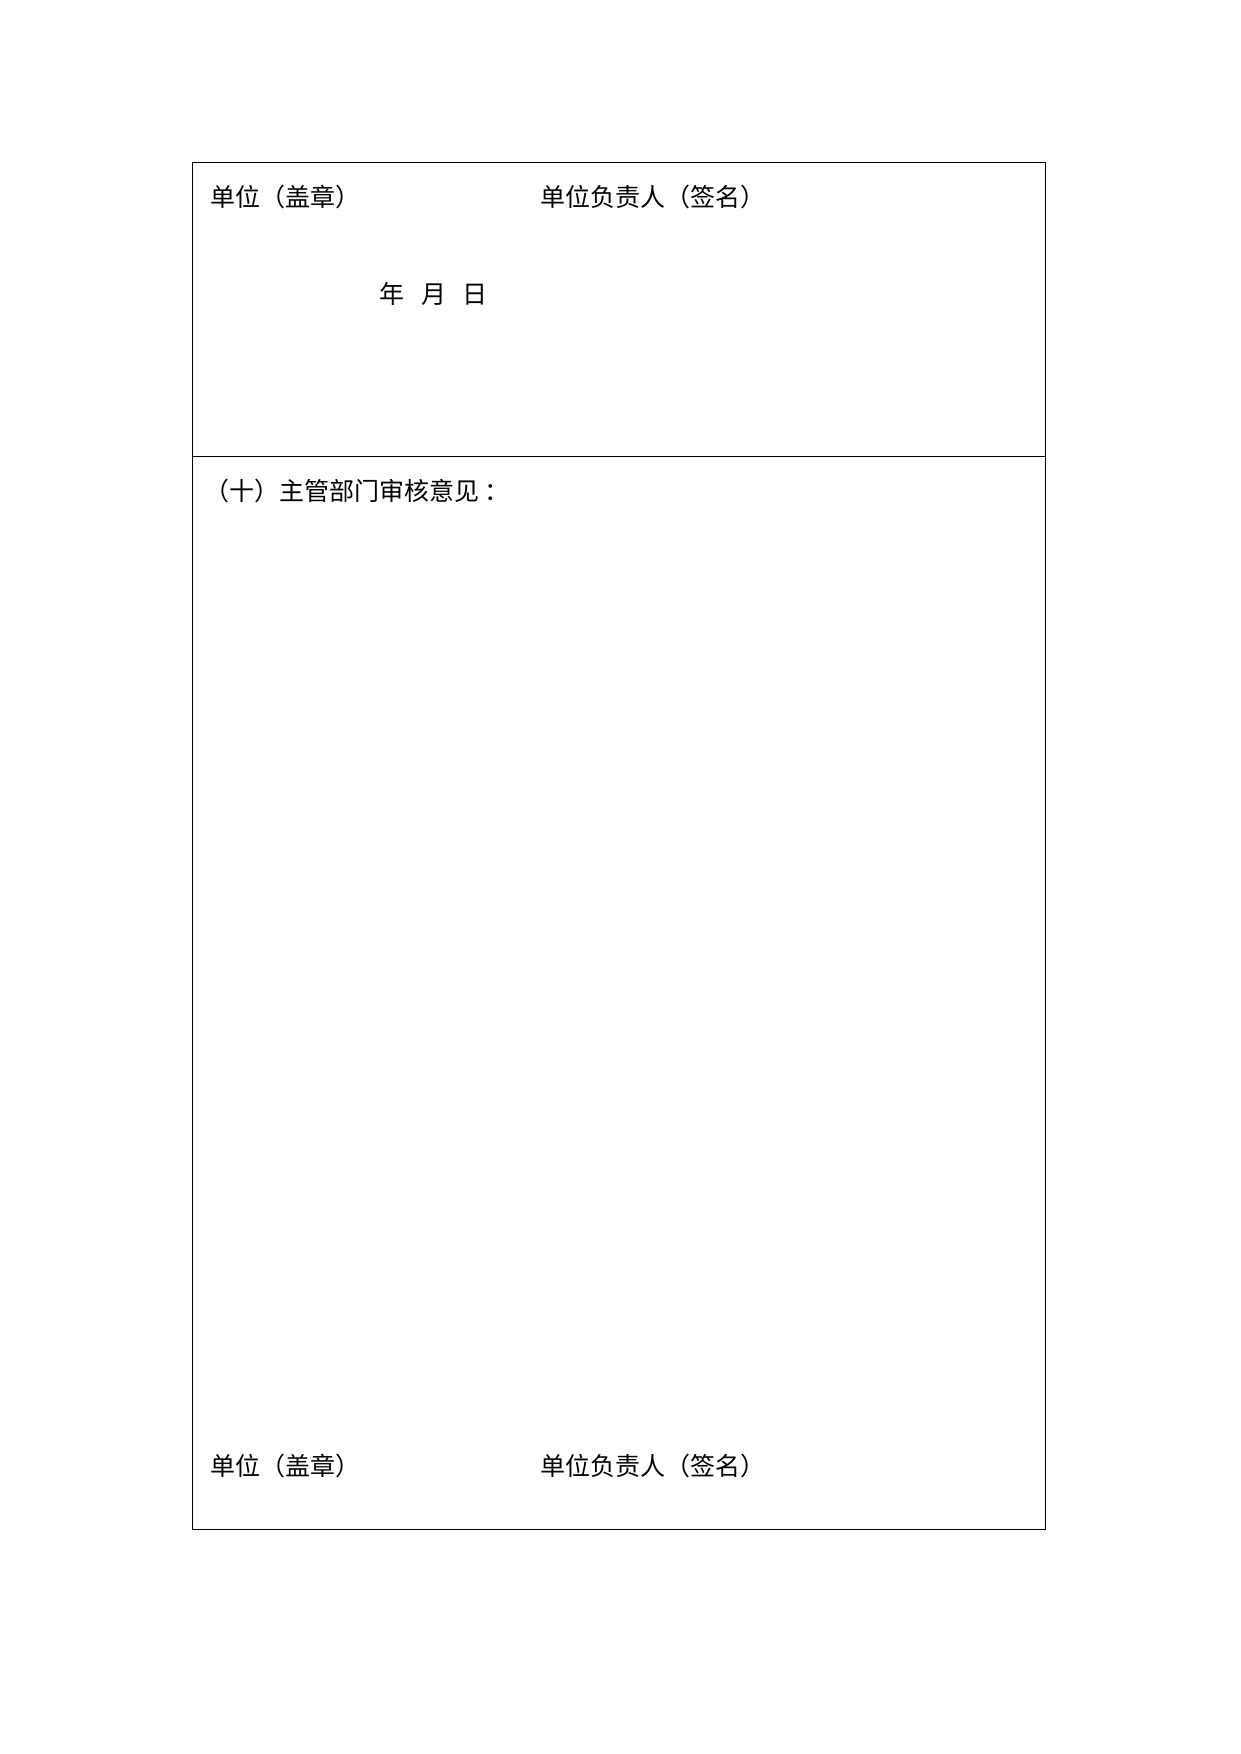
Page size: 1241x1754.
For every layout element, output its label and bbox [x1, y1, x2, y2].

table_cell [193, 163, 1045, 456]
table_cell [193, 457, 1045, 1529]
